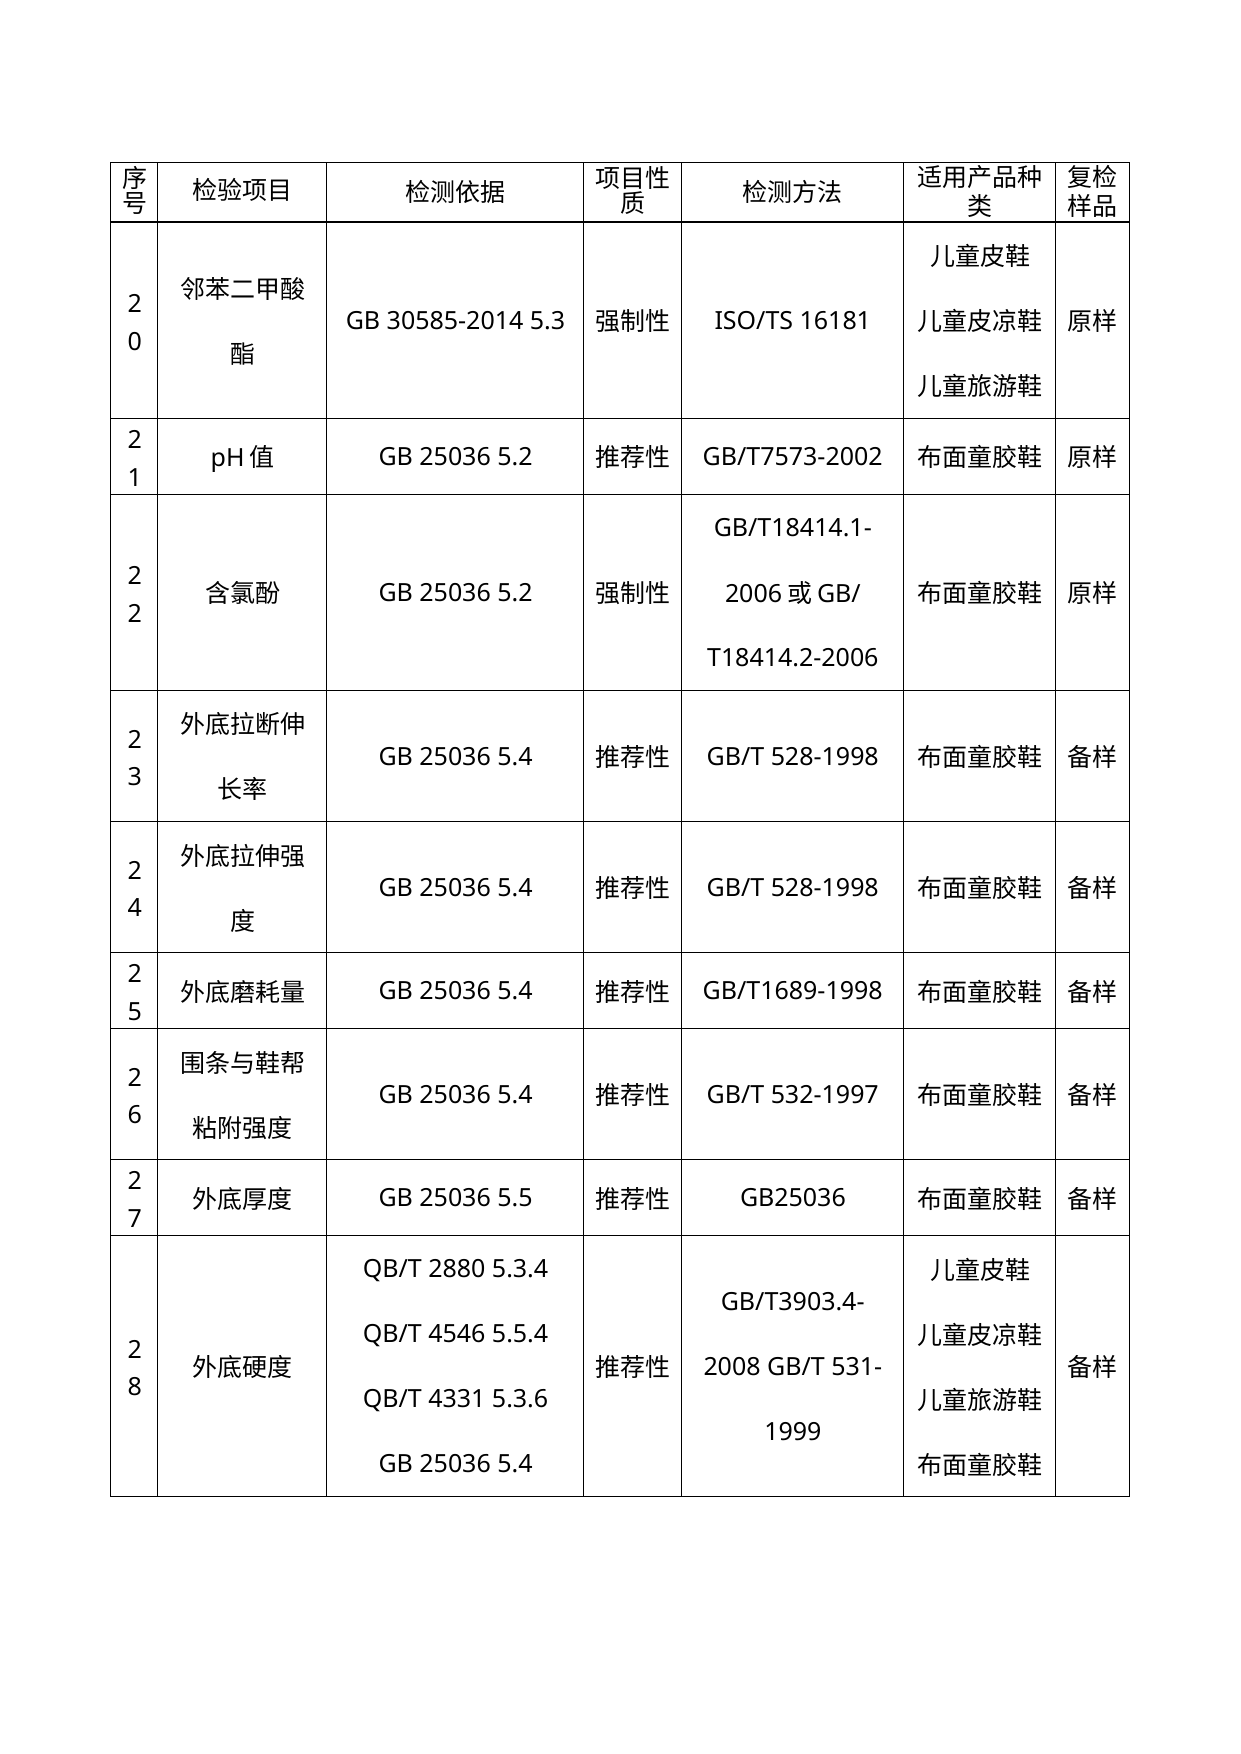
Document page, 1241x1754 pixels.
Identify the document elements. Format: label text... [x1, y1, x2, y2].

table_cell 儿童皮鞋 儿童皮凉鞋 儿童旅游鞋 [904, 223, 1055, 417]
table_cell 备样 [1056, 953, 1129, 1028]
table_cell GB/T3903.4-2008 GB/T 531-1999 [682, 1236, 903, 1496]
table_cell 26 [111, 1029, 157, 1159]
table_header 检测依据 [327, 163, 583, 221]
table_cell GB25036 [682, 1160, 903, 1235]
table_cell 24 [111, 822, 157, 952]
table_cell 儿童皮鞋 儿童皮凉鞋 儿童旅游鞋 布面童胶鞋 [904, 1236, 1055, 1496]
table_cell 推荐性 [584, 419, 681, 493]
table_cell 布面童胶鞋 [904, 495, 1055, 689]
table_cell GB 25036 5.4 [327, 1029, 583, 1159]
table_cell 布面童胶鞋 [904, 1160, 1055, 1235]
table_cell GB/T 528-1998 [682, 691, 903, 821]
table_cell 推荐性 [584, 1160, 681, 1235]
table_cell 21 [111, 419, 157, 493]
table_cell 围条与鞋帮粘附强度 [158, 1029, 326, 1159]
table_cell GB/T7573-2002 [682, 419, 903, 493]
table_cell 备样 [1056, 1160, 1129, 1235]
table_cell 推荐性 [584, 691, 681, 821]
table_cell pH值 [158, 419, 326, 493]
table_cell 布面童胶鞋 [904, 1029, 1055, 1159]
table_cell GB 25036 5.2 [327, 495, 583, 689]
table_cell GB 25036 5.5 [327, 1160, 583, 1235]
table_cell GB 25036 5.4 [327, 691, 583, 821]
table_cell 22 [111, 495, 157, 689]
table_cell 强制性 [584, 223, 681, 417]
table_cell GB 25036 5.2 [327, 419, 583, 493]
table_cell 备样 [1056, 691, 1129, 821]
table_cell GB 25036 5.4 [327, 953, 583, 1028]
table_header 序号 [111, 163, 157, 221]
table_cell 外底拉伸强度 [158, 822, 326, 952]
table_cell 外底拉断伸长率 [158, 691, 326, 821]
table_header 适用产品种类 [904, 163, 1055, 221]
table_cell 布面童胶鞋 [904, 419, 1055, 493]
table_header 复检样品 [1056, 163, 1129, 221]
table_cell 布面童胶鞋 [904, 822, 1055, 952]
table_cell 25 [111, 953, 157, 1028]
table_cell 备样 [1056, 1236, 1129, 1496]
table_cell 原样 [1056, 495, 1129, 689]
table_cell 布面童胶鞋 [904, 691, 1055, 821]
table_cell GB 30585-2014 5.3 [327, 223, 583, 417]
table_cell 外底磨耗量 [158, 953, 326, 1028]
table_cell 推荐性 [584, 1236, 681, 1496]
table_cell 邻苯二甲酸酯 [158, 223, 326, 417]
table_header 检测方法 [682, 163, 903, 221]
table_cell ISO/TS 16181 [682, 223, 903, 417]
table_cell 外底厚度 [158, 1160, 326, 1235]
table_cell GB/T 528-1998 [682, 822, 903, 952]
table_cell 外底硬度 [158, 1236, 326, 1496]
table_cell 备样 [1056, 1029, 1129, 1159]
table_cell 推荐性 [584, 1029, 681, 1159]
table_cell 强制性 [584, 495, 681, 689]
table_cell GB/T 532-1997 [682, 1029, 903, 1159]
table_cell 23 [111, 691, 157, 821]
table_cell 27 [111, 1160, 157, 1235]
table_cell GB/T18414.1-2006或GB/T18414.2-2006 [682, 495, 903, 689]
table_cell 备样 [1056, 822, 1129, 952]
table_header 项目性质 [584, 163, 681, 221]
table_cell GB/T1689-1998 [682, 953, 903, 1028]
table_cell 28 [111, 1236, 157, 1496]
table_cell 布面童胶鞋 [904, 953, 1055, 1028]
table_cell 20 [111, 223, 157, 417]
table_cell GB 25036 5.4 [327, 822, 583, 952]
table_cell 含氯酚 [158, 495, 326, 689]
table_cell 原样 [1056, 223, 1129, 417]
table_cell 原样 [1056, 419, 1129, 493]
table_cell 推荐性 [584, 953, 681, 1028]
table_cell 推荐性 [584, 822, 681, 952]
table_cell QB/T 2880 5.3.4 QB/T 4546 5.5.4 QB/T 4331 5.3.6 GB 25036 5.4 [327, 1236, 583, 1496]
table_header 检验项目 [158, 163, 326, 221]
